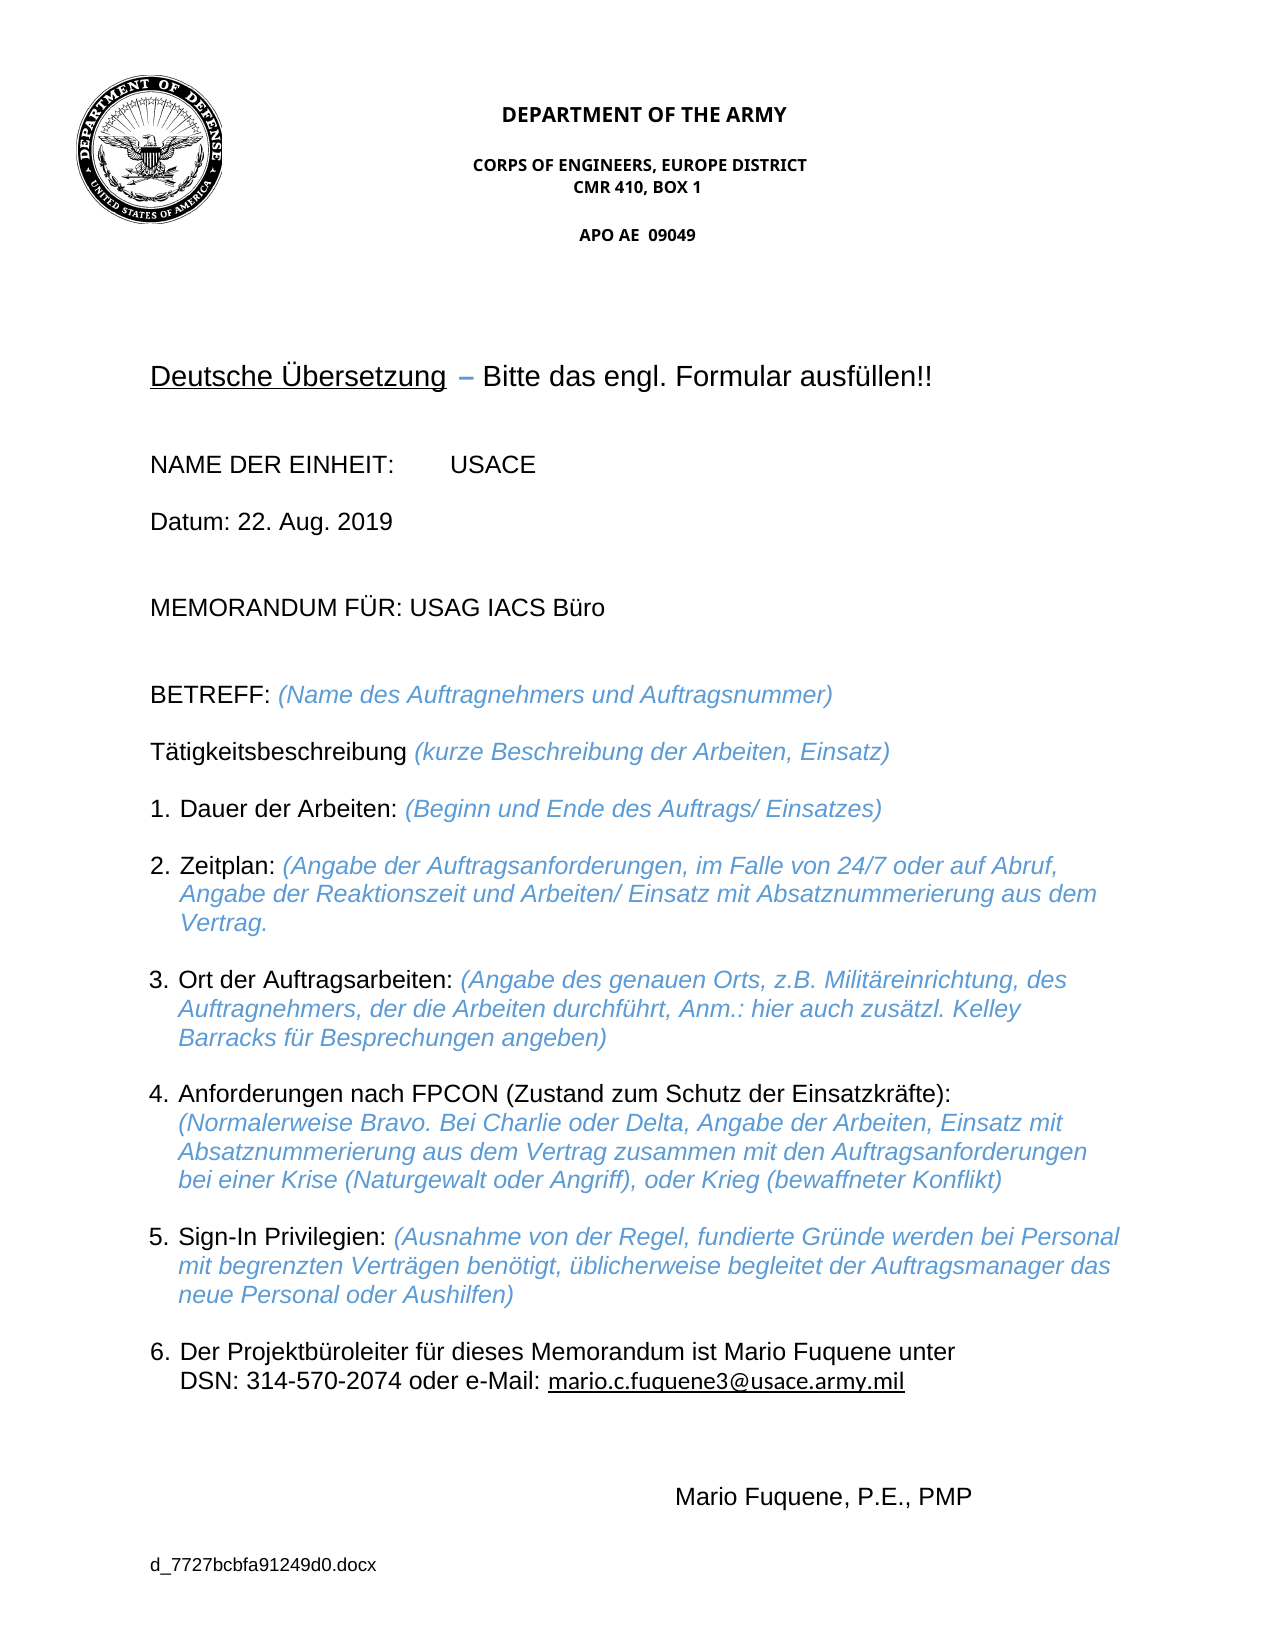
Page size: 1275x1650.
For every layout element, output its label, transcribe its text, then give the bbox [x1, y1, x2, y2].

text Mario Fuquene, P.E., PMP [675, 1482, 1125, 1511]
text Tätigkeitsbeschreibung (kurze Beschreibung der Arbeiten, Einsatz) [150, 737, 1125, 794]
text NAME DER EINHEIT: USACE [150, 392, 1125, 478]
text Datum: 22. Aug. 2019 [150, 507, 1125, 536]
text Deutsche Übersetzung – Bitte das engl. Formular ausfüllen!! [150, 359, 1125, 392]
text MEMORANDUM FÜR: USAG IACS Büro [150, 593, 1125, 622]
text BETREFF: (Name des Auftragnehmers und Auftragsnummer) [150, 651, 1125, 708]
list Ort der Auftragsarbeiten: (Angabe des genauen Orts, z.B. Militäreinrichtung, des Auftragnehmers, der die Arbeiten durchführt, Anm.: hier auch zusätzl. Kelley Barracks für Besprechungen angeben) [148, 965, 1125, 1079]
list Der Projektbüroleiter für dieses Memorandum ist Mario Fuquene unter DSN: 314-570-2074 oder e-Mail: mario.c.fuquene3@usace.army.mil [150, 1337, 1125, 1396]
list Anforderungen nach FPCON (Zustand zum Schutz der Einsatzkräfte): (Normalerweise Bravo. Bei Charlie oder Delta, Angabe der Arbeiten, Einsatz mit Absatznummerierung aus dem Vertrag zusammen mit den Auftragsanforderungen bei einer Krise (Naturgewalt oder Angriff), oder Krieg (bewaffneter Konflikt) [148, 1079, 1125, 1222]
list Sign-In Privilegien: (Ausnahme von der Regel, fundierte Gründe werden bei Personal mit begrenzten Verträgen benötigt, üblicherweise begleitet der Auftragsmanager das neue Personal oder Aushilfen) [148, 1222, 1125, 1337]
list Dauer der Arbeiten: (Beginn und Ende des Auftrags/ Einsatzes) [150, 794, 1125, 851]
list Zeitplan: (Angabe der Auftragsanforderungen, im Falle von 24/7 oder auf Abruf, Angabe der Reaktionszeit und Arbeiten/ Einsatz mit Absatznummerierung aus dem Vertrag. [150, 851, 1125, 965]
picture [75, 75, 222, 222]
